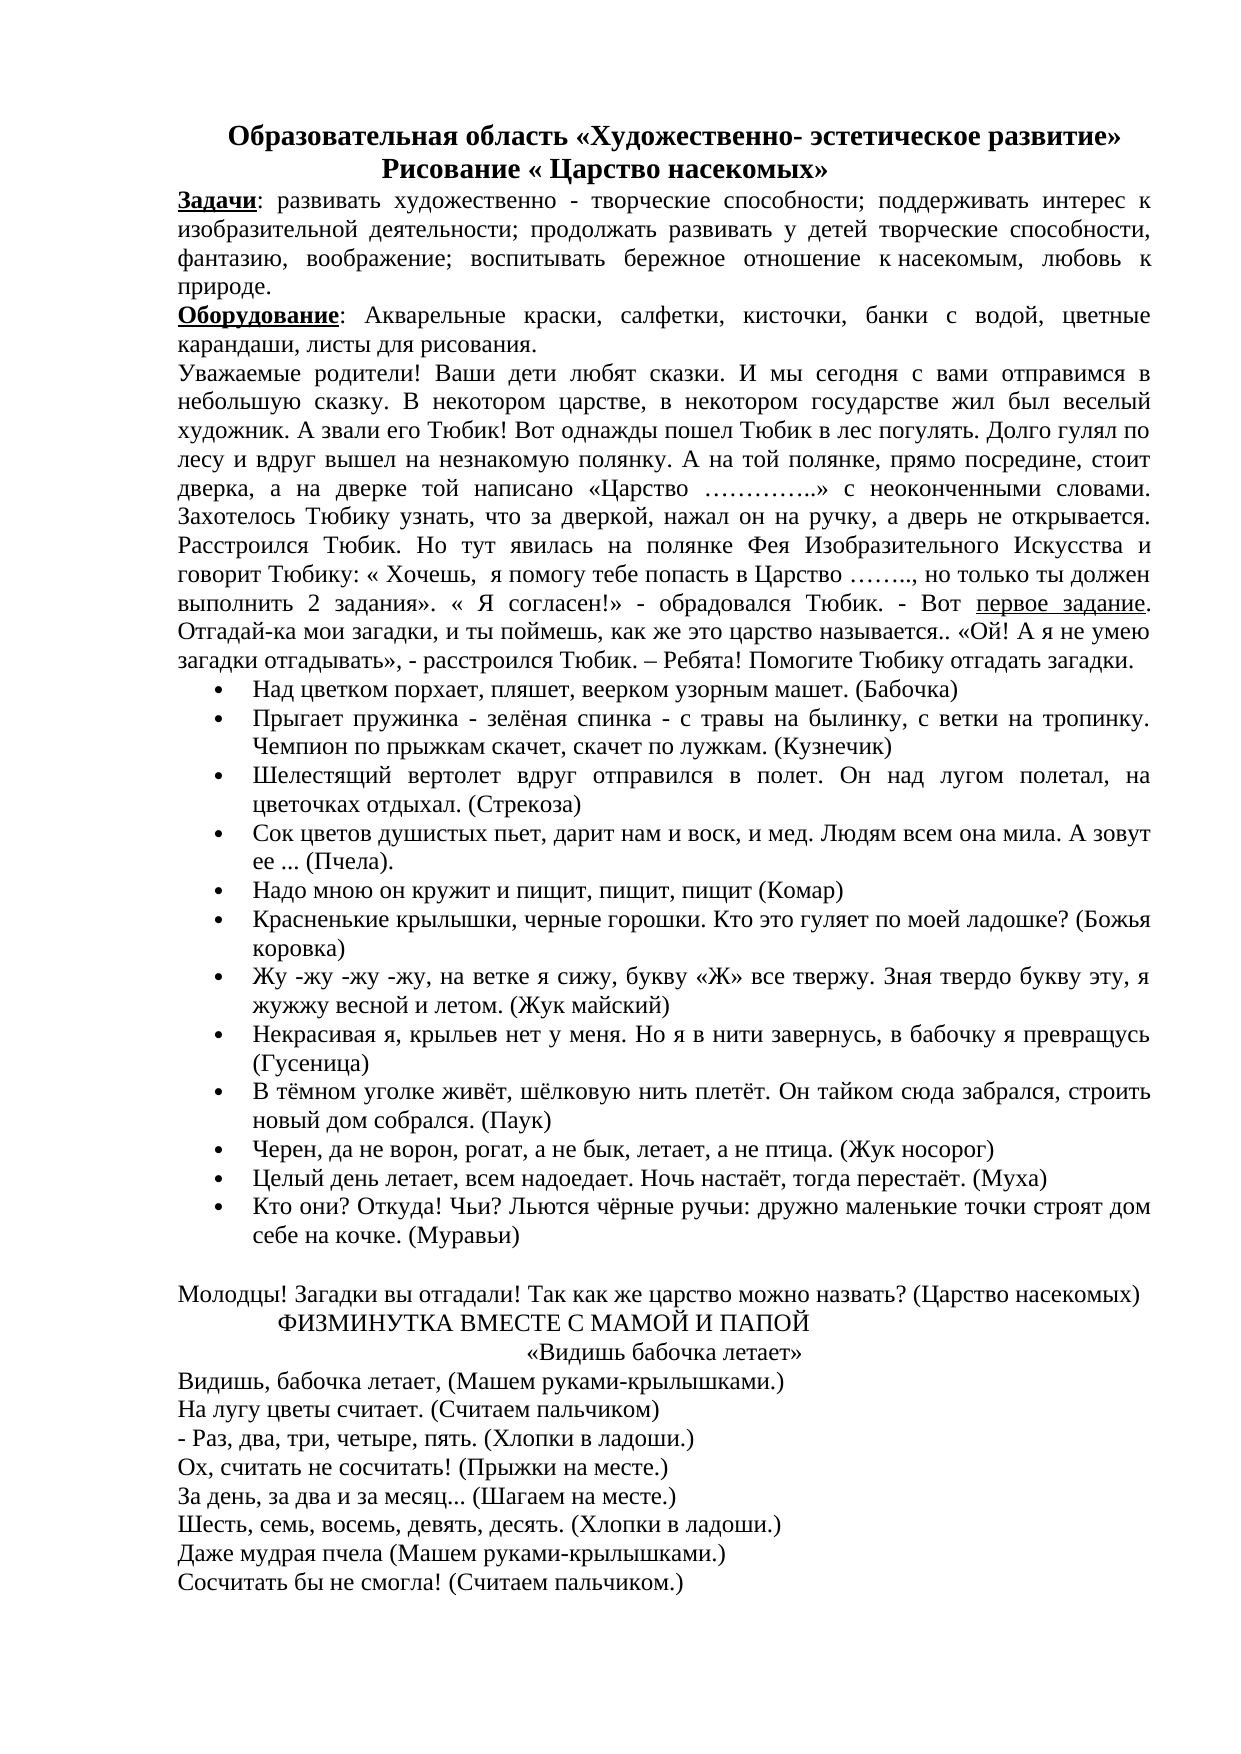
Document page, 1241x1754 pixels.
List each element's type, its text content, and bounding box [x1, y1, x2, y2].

list Красненькие крылышки, черные горошки. Кто это гуляет по моей ладошке? (Божья коровка) [215, 904, 1152, 961]
text Даже мудрая пчела (Машем руками-крылышками.) [177, 1538, 1152, 1567]
text «Видишь бабочка летает» [177, 1337, 1152, 1366]
text За день, за два и за месяц... (Шагаем на месте.) [177, 1481, 1152, 1509]
list Над цветком порхает, пляшет, веерком узорным машет. (Бабочка) [215, 674, 1152, 703]
text - Раз, два, три, четыре, пять. (Хлопки в ладоши.) [177, 1423, 1152, 1452]
text Образовательная область «Художественно- эстетическое развитие» [177, 118, 1152, 152]
list Шелестящий вертолет вдруг отправился в полет. Он над лугом полетал, на цветочках отдыхал. (Стрекоза) [215, 760, 1152, 818]
text На лугу цветы считает. (Считаем пальчиком) [177, 1394, 1152, 1423]
text Рисование « Царство насекомых» [177, 152, 1152, 185]
list Прыгает пружинка - зелёная спинка - с травы на былинку, с ветки на тропинку. Чемпион по прыжкам скачет, скачет по лужкам. (Кузнечик) [215, 703, 1152, 760]
text Задачи: развивать художественно - творческие способности; поддерживать интерес к изобразительной деятельности; продолжать развивать у детей творческие способности, фантазию, воображение; воспитывать бережное отношение к насекомым, любовь к природе. [177, 185, 1152, 300]
list Надо мною он кружит и пищит, пищит, пищит (Комар) [215, 875, 1152, 904]
list Жу -жу -жу -жу, на ветке я сижу, букву «Ж» все твержу. Зная твердо букву эту, я жужжу весной и летом. (Жук майский) [215, 961, 1152, 1019]
text Шесть, семь, восемь, девять, десять. (Хлопки в ладоши.) [177, 1509, 1152, 1538]
list Сок цветов душистых пьет, дарит нам и воск, и мед. Людям всем она мила. А зовут ее ... (Пчела). [215, 818, 1152, 875]
list Кто они? Откуда! Чьи? Льются чёрные ручьи: дружно маленькие точки строят дом себе на кочке. (Муравьи) [215, 1191, 1152, 1249]
list Некрасивая я, крыльев нет у меня. Но я в нити завернусь, в бабочку я превращусь (Гусеница) [215, 1019, 1152, 1076]
list В тёмном уголке живёт, шёлковую нить плетёт. Он тайком сюда забрался, строить новый дом собрался. (Паук) [215, 1076, 1152, 1134]
text Молодцы! Загадки вы отгадали! Так как же царство можно назвать? (Царство насекомых) [177, 1279, 1152, 1308]
text Уважаемые родители! Ваши дети любят сказки. И мы сегодня с вами отправимся в небольшую сказку. В некотором царстве, в некотором государстве жил был веселый художник. А звали его Тюбик! Вот однажды пошел Тюбик в лес погулять. Долго гулял по лесу и вдруг вышел на незнакомую полянку. А на той полянке, прямо посредине, стоит дверка, а на дверке той написано «Царство …………..» с неоконченными словами. Захотелось Тюбику узнать, что за дверкой, нажал он на ручку, а дверь не открывается. Расстроился Тюбик. Но тут явилась на полянке Фея Изобразительного Искусства и говорит Тюбику: « Хочешь, я помогу тебе попасть в Царство …….., но только ты должен выполнить 2 задания». « Я согласен!» - обрадовался Тюбик. - Вот первое задание. Отгадай-ка мои загадки, и ты поймешь, как же это царство называется.. «Ой! А я не умею загадки отгадывать», - расстроился Тюбик. – Ребята! Помогите Тюбику отгадать загадки. [177, 358, 1152, 674]
text ФИЗМИНУТКА ВМЕСТЕ С МАМОЙ И ПАПОЙ [177, 1308, 1152, 1337]
text Ох, считать не сосчитать! (Прыжки на месте.) [177, 1452, 1152, 1481]
list Целый день летает, всем надоедает. Ночь настаёт, тогда перестаёт. (Муха) [215, 1163, 1152, 1191]
list Черен, да не ворон, рогат, а не бык, летает, а не птица. (Жук носорог) [215, 1134, 1152, 1163]
text Оборудование: Акварельные краски, салфетки, кисточки, банки с водой, цветные карандаши, листы для рисования. [177, 300, 1152, 358]
text Сосчитать бы не смогла! (Считаем пальчиком.) [177, 1567, 1152, 1596]
text Видишь, бабочка летает, (Машем руками-крылышками.) [177, 1366, 1152, 1394]
